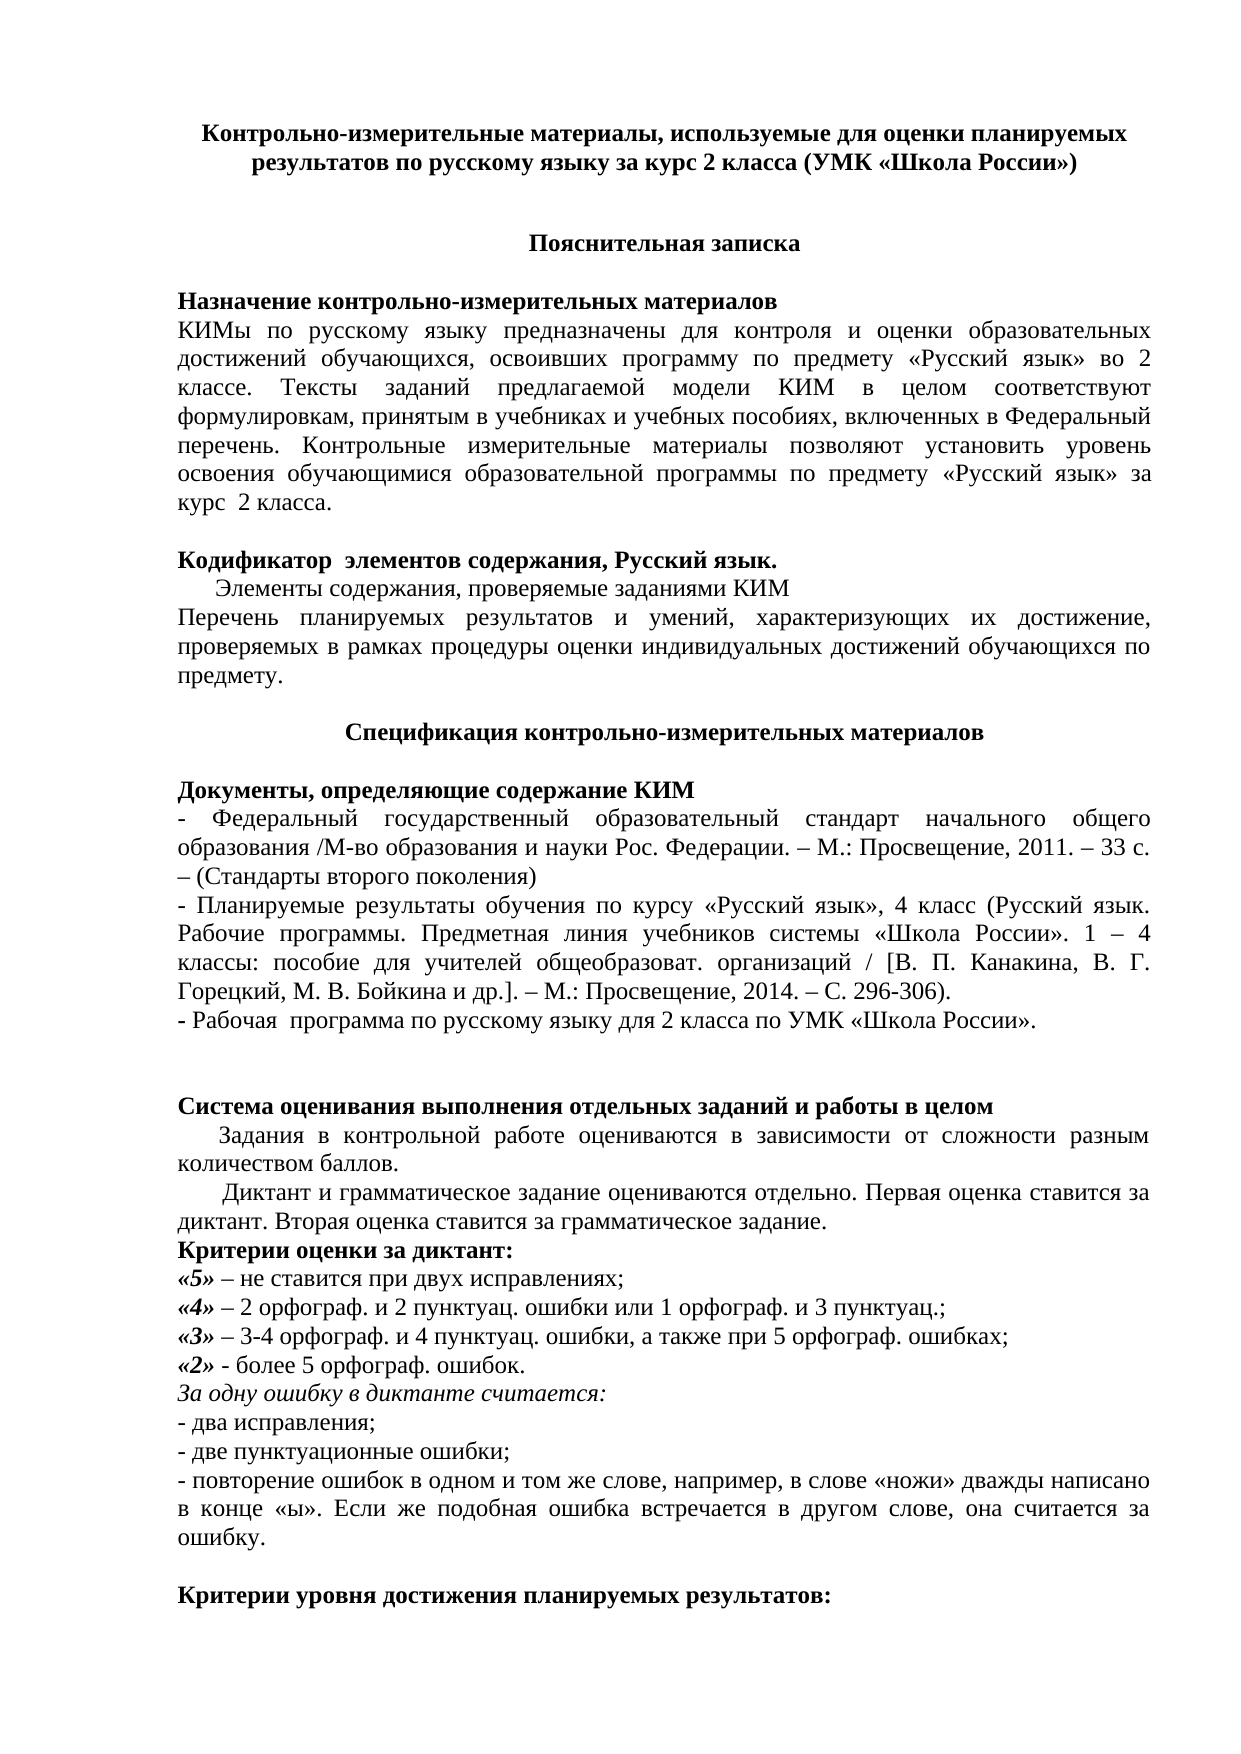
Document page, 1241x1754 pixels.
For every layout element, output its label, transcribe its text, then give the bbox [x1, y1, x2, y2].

text - Планируемые результаты обучения по курсу «Русский язык», 4 класс (Русский язык. Рабочие программы. Предметная линия учебников системы «Школа России». 1 – 4 классы: пособие для учителей общеобразоват. организаций / [В. П. Канакина, В. Г. Горецкий, М. В. Бойкина и др.]. – М.: Просвещение, 2014. – С. 296-306). [177, 890, 1152, 1005]
text - два исправления; [177, 1407, 1152, 1436]
text - две пунктуационные ошибки; [177, 1436, 1152, 1465]
text Критерии оценки за диктант: [177, 1235, 1152, 1263]
text Диктант и грамматическое задание оцениваются отдельно. Первая оценка ставится за диктант. Вторая оценка ставится за грамматическое задание. [177, 1177, 1152, 1235]
text Назначение контрольно-измерительных материалов [177, 286, 1152, 315]
text - Рабочая программа по русскому языку для 2 класса по УМК «Школа России». [177, 1005, 1152, 1033]
text Система оценивания выполнения отдельных заданий и работы в целом [177, 1091, 1152, 1120]
text За одну ошибку в диктанте считается: [177, 1378, 1152, 1407]
text Кодификатор элементов содержания, Русский язык. [177, 545, 1152, 573]
text КИМы по русскому языку предназначены для контроля и оценки образовательных достижений обучающихся, освоивших программу по предмету «Русский язык» во 2 классе. Тексты заданий предлагаемой модели КИМ в целом соответствуют формулировкам, принятым в учебниках и учебных пособиях, включенных в Федеральный перечень. Контрольные измерительные материалы позволяют установить уровень освоения обучающимися образовательной программы по предмету «Русский язык» за курс 2 класса. [177, 315, 1152, 516]
text Критерии уровня достижения планируемых результатов: [177, 1580, 1152, 1608]
text «3» – 3-4 орфограф. и 4 пунктуац. ошибки, а также при 5 орфограф. ошибках; [177, 1321, 1152, 1350]
text - повторение ошибок в одном и том же слове, например, в слове «ножи» дважды написано в конце «ы». Если же подобная ошибка встречается в другом слове, она считается за ошибку. [177, 1465, 1152, 1551]
text «5» – не ставится при двух исправлениях; [177, 1263, 1152, 1292]
text Элементы содержания, проверяемые заданиями КИМ [215, 573, 1152, 602]
text Контрольно-измерительные материалы, используемые для оценки планируемых результатов по русскому языку за курс 2 класса (УМК «Школа России») [177, 118, 1152, 176]
text - Федеральный государственный образовательный стандарт начального общего образования /М-во образования и науки Рос. Федерации. – М.: Просвещение, 2011. – 33 с. – (Стандарты второго поколения) [177, 803, 1152, 890]
text «4» – 2 орфограф. и 2 пунктуац. ошибки или 1 орфограф. и 3 пунктуац.; [177, 1292, 1152, 1321]
text Спецификация контрольно-измерительных материалов [177, 717, 1152, 746]
text «2» - более 5 орфограф. ошибок. [177, 1350, 1152, 1378]
text Задания в контрольной работе оцениваются в зависимости от сложности разным количеством баллов. [177, 1120, 1152, 1177]
text Документы, определяющие содержание КИМ [177, 775, 1152, 803]
text Пояснительная записка [177, 228, 1152, 257]
text Перечень планируемых результатов и умений, характеризующих их достижение, проверяемых в рамках процедуры оценки индивидуальных достижений обучающихся по предмету. [177, 602, 1152, 688]
